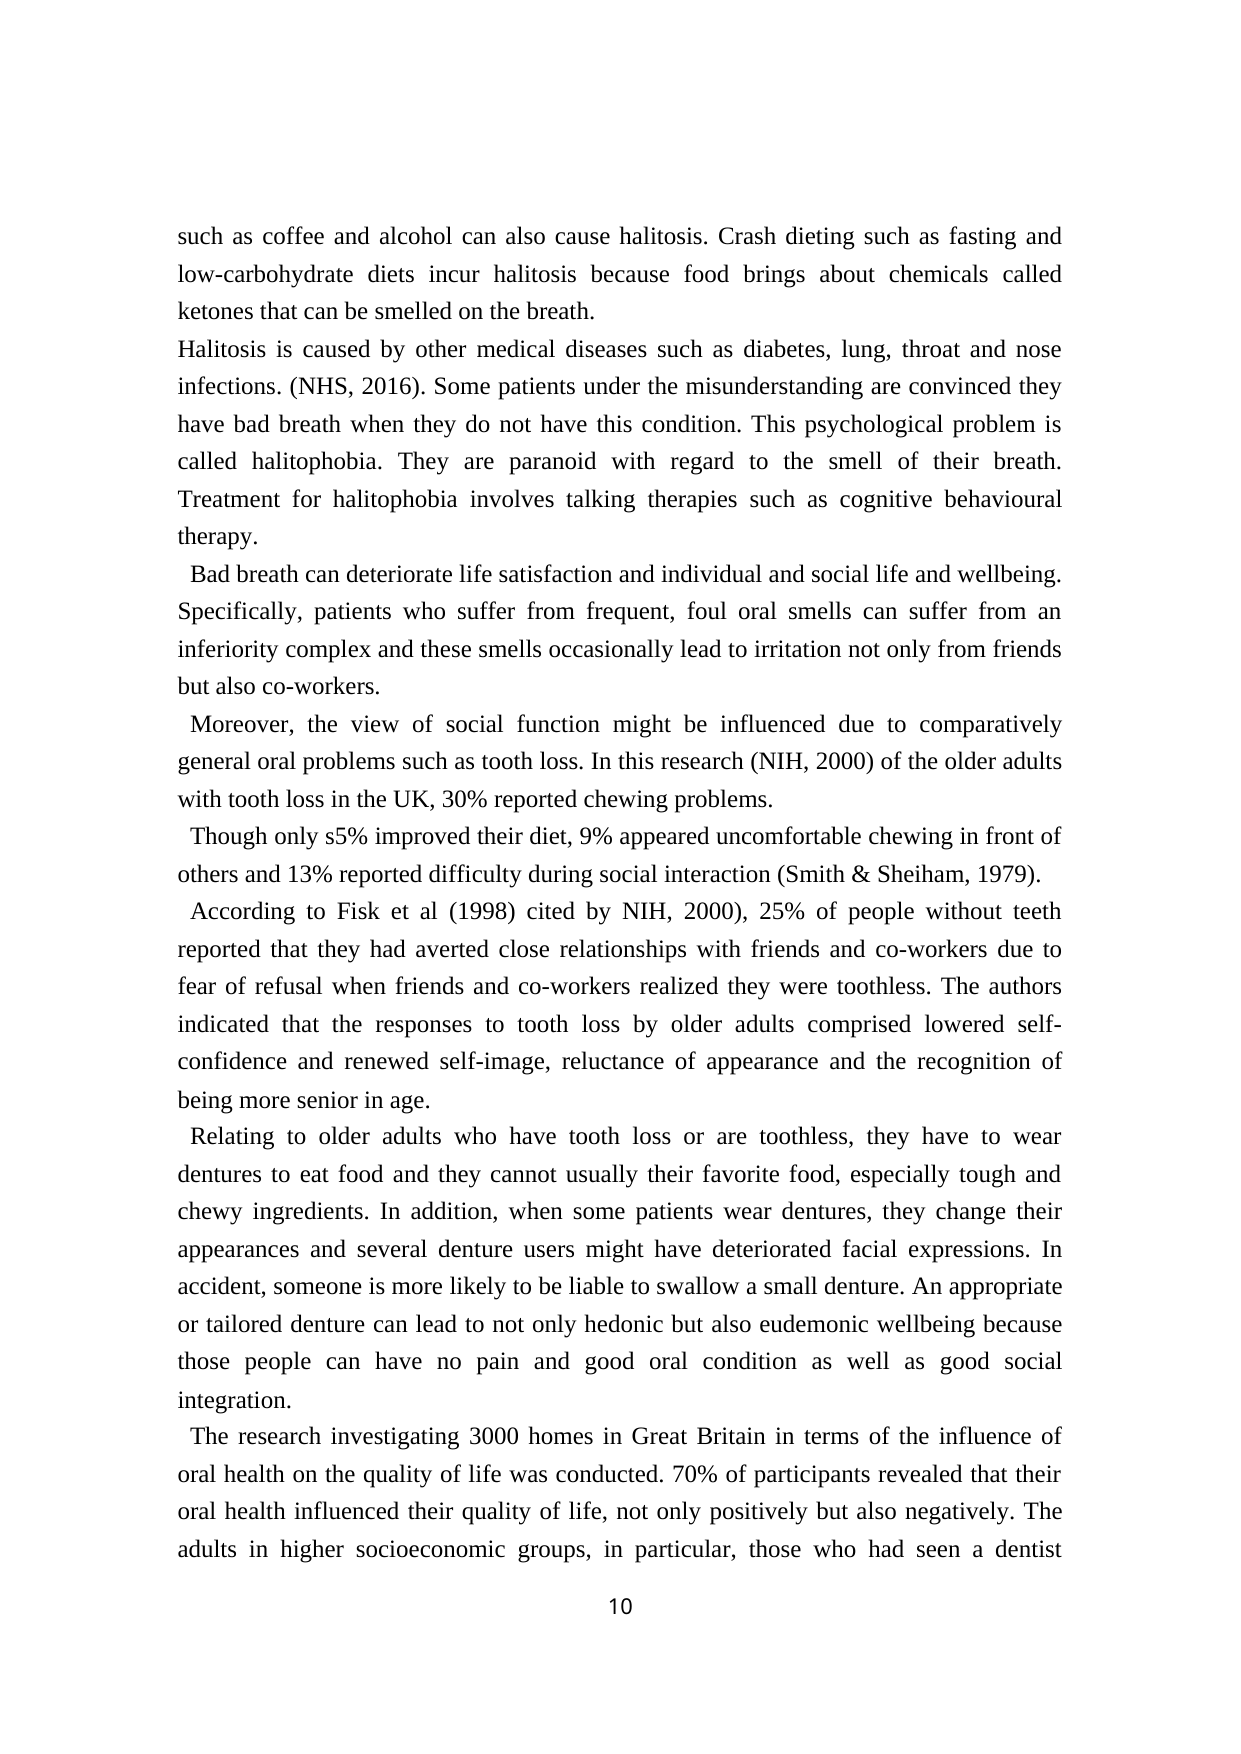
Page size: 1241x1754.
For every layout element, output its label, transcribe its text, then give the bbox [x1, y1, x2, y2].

text Bad breath can deteriorate life satisfaction and individual and social life and wellbeing. Specifically, patients who suffer from frequent, foul oral smells can suffer from an inferiority complex and these smells occasionally lead to irritation not only from friends but also co-workers. [177, 554, 1063, 704]
text Relating to older adults who have tooth loss or are toothless, they have to wear dentures to eat food and they cannot usually their favorite food, especially tough and chewy ingredients. In addition, when some patients wear dentures, they change their appearances and several denture users might have deteriorated facial expressions. In accident, someone is more likely to be liable to swallow a small denture. An appropriate or tailored denture can lead to not only hedonic but also eudemonic wellbeing because those people can have no pain and good oral condition as well as good social integration. [177, 1117, 1063, 1417]
text According to Fisk et al (1998) cited by NIH, 2000), 25% of people without teeth reported that they had averted close relationships with friends and co-workers due to fear of refusal when friends and co-workers realized they were toothless. The authors indicated that the responses to tooth loss by older adults comprised lowered self-confidence and renewed self-image, reluctance of appearance and the recognition of being more senior in age. [177, 892, 1063, 1117]
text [177, 1417, 1063, 1567]
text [177, 217, 1063, 329]
text Moreover, the view of social function might be influenced due to comparatively general oral problems such as tooth loss. In this research (NIH, 2000) of the older adults with tooth loss in the UK, 30% reported chewing problems. [177, 704, 1063, 817]
text Though only s5% improved their diet, 9% appeared uncomfortable chewing in front of others and 13% reported difficulty during social interaction (Smith & Sheiham, 1979). [177, 817, 1063, 892]
text Halitosis is caused by other medical diseases such as diabetes, lung, throat and nose infections. (NHS, 2016). Some patients under the misunderstanding are convinced they have bad breath when they do not have this condition. This psychological problem is called halitophobia. They are paranoid with regard to the smell of their breath. Treatment for halitophobia involves talking therapies such as cognitive behavioural therapy. [177, 329, 1063, 554]
